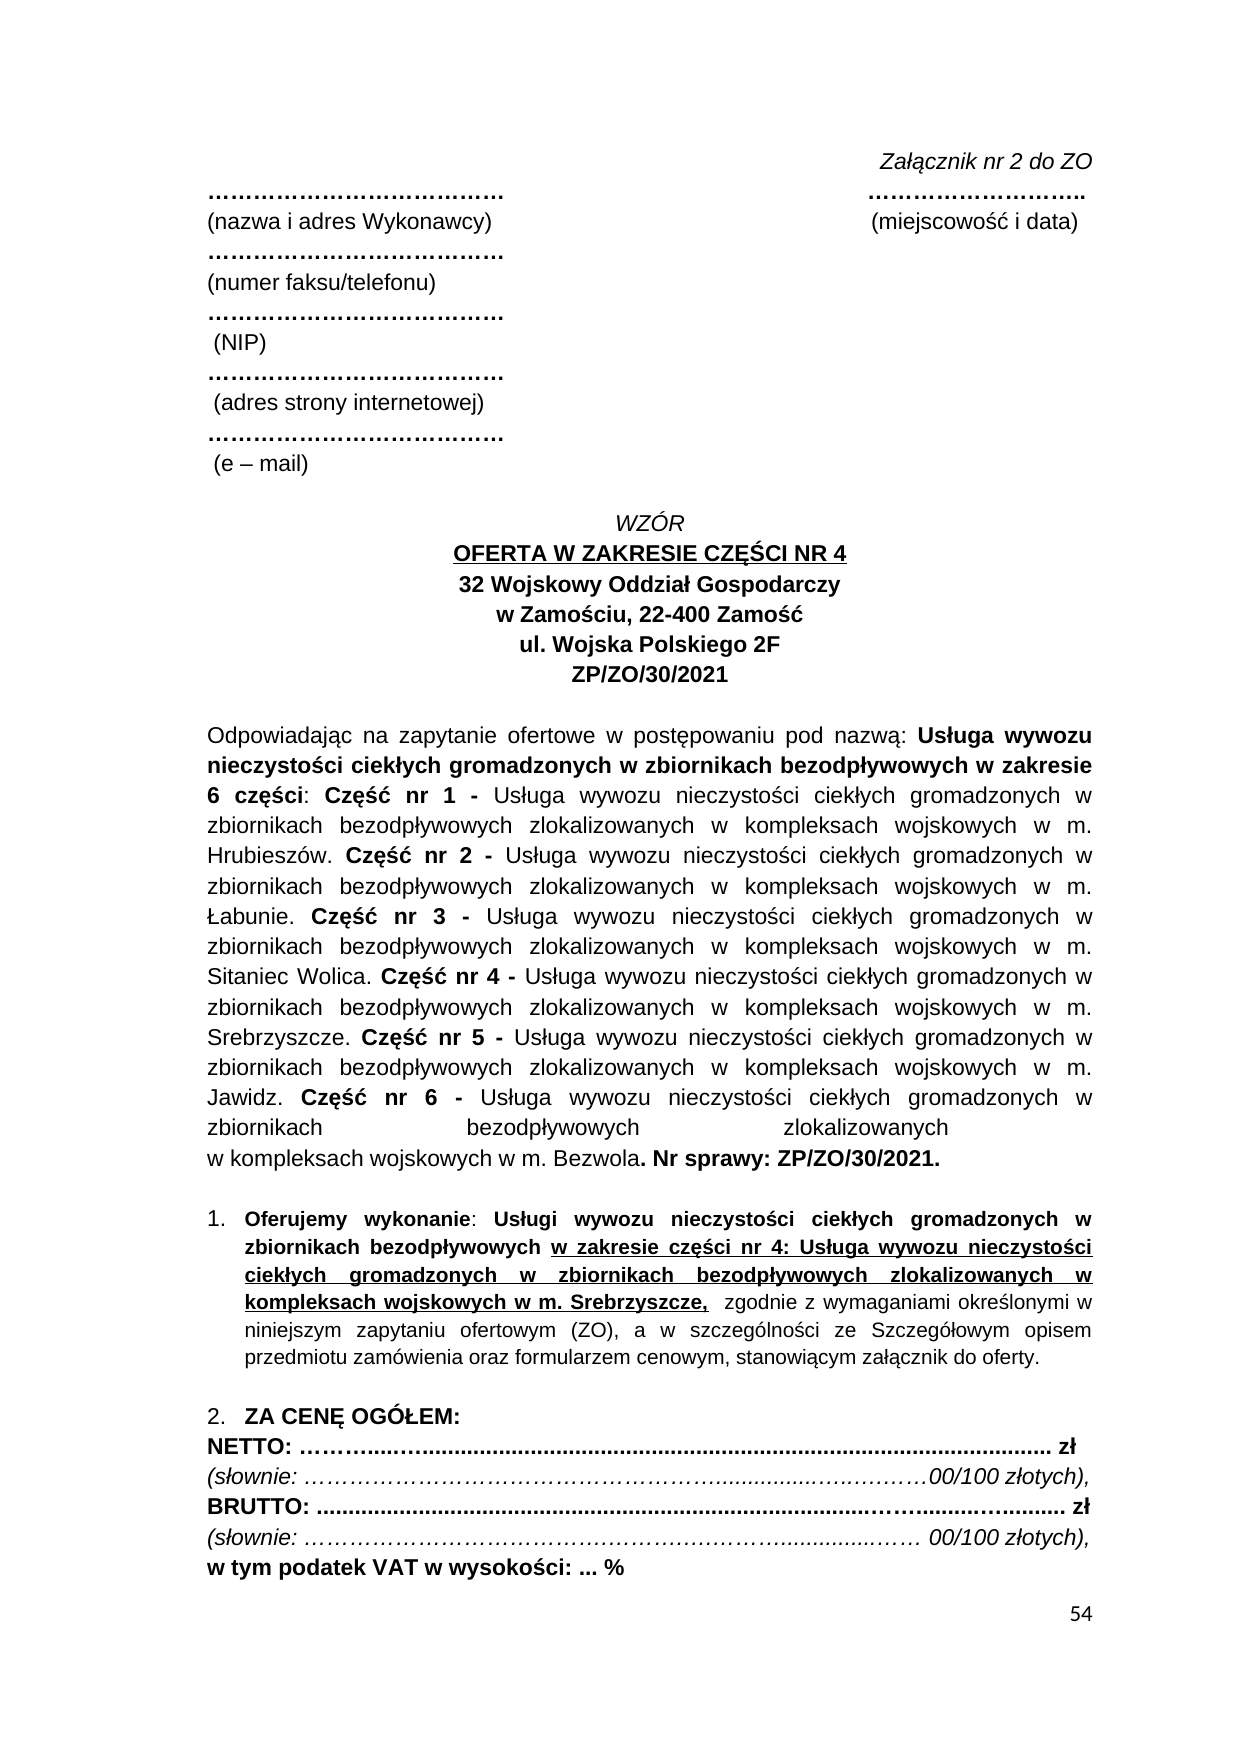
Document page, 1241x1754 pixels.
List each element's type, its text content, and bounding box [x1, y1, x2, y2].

text ………………………………… [207, 359, 1092, 386]
list Oferujemy wykonanie: Usługi wywozu nieczystości ciekłych gromadzonych w zbiornikach bezodpływowych w zakresie części nr 4: Usługa wywozu nieczystości ciekłych gromadzonych w zbiornikach bezodpływowych zlokalizowanych w kompleksach wojskowych w m. Srebrzyszcze, zgodnie z wymaganiami określonymi w niniejszym zapytaniu ofertowym (ZO), a w szczególności ze Szczegółowym opisem przedmiotu zamówienia oraz formularzem cenowym, stanowiącym załącznik do oferty. [207, 1205, 1092, 1369]
text Załącznik nr 2 do ZO [207, 148, 1092, 174]
text w tym podatek VAT w wysokości: ... % [207, 1554, 1092, 1580]
text ZP/ZO/30/2021 [207, 661, 1092, 688]
text ………………………………… [207, 299, 1092, 325]
text (słownie: ………………………………….……….….………...............…… 00/100 złotych), [207, 1523, 1092, 1550]
text w Zamościu, 22-400 Zamość [207, 601, 1092, 627]
text (słownie: ………………………………………………................…..….……00/100 złotych), [207, 1463, 1092, 1489]
text ………………………………… [207, 238, 1092, 265]
text (nazwa i adres Wykonawcy) (miejscowość i data) [207, 208, 1092, 234]
text (NIP) [207, 329, 1092, 355]
text NETTO: ……….....…................................................................................................... zł [207, 1433, 1092, 1459]
list ZA CENĘ OGÓŁEM: [207, 1403, 1092, 1429]
text 32 Wojskowy Oddział Gospodarczy [207, 571, 1092, 597]
text OFERTA W ZAKRESIE CZĘŚCI NR 4 [207, 540, 1092, 567]
text (e – mail) [207, 450, 1092, 476]
text BRUTTO: .......................................................................................……..........….......... zł [207, 1493, 1092, 1519]
text (adres strony internetowej) [207, 389, 1092, 416]
text ………………………………… [207, 419, 1092, 446]
text WZÓR [207, 510, 1092, 537]
text (numer faksu/telefonu) [207, 268, 1092, 295]
text ………………………………… ……………………….. [207, 178, 1092, 204]
text Odpowiadając na zapytanie ofertowe w postępowaniu pod nazwą: Usługa wywozu nieczystości ciekłych gromadzonych w zbiornikach bezodpływowych w zakresie 6 części: Część nr 1 - Usługa wywozu nieczystości ciekłych gromadzonych w zbiornikach bezodpływowych zlokalizowanych w kompleksach wojskowych w m. Hrubieszów. Część nr 2 - Usługa wywozu nieczystości ciekłych gromadzonych w zbiornikach bezodpływowych zlokalizowanych w kompleksach wojskowych w m. Łabunie. Część nr 3 - Usługa wywozu nieczystości ciekłych gromadzonych w zbiornikach bezodpływowych zlokalizowanych w kompleksach wojskowych w m. Sitaniec Wolica. Część nr 4 - Usługa wywozu nieczystości ciekłych gromadzonych w zbiornikach bezodpływowych zlokalizowanych w kompleksach wojskowych w m. Srebrzyszcze. Część nr 5 - Usługa wywozu nieczystości ciekłych gromadzonych w zbiornikach bezodpływowych zlokalizowanych w kompleksach wojskowych w m. Jawidz. Część nr 6 - Usługa wywozu nieczystości ciekłych gromadzonych w zbiornikach bezodpływowych zlokalizowanych w kompleksach wojskowych w m. Bezwola. Nr sprawy: ZP/ZO/30/2021. [207, 722, 1092, 1171]
text ul. Wojska Polskiego 2F [207, 631, 1092, 657]
